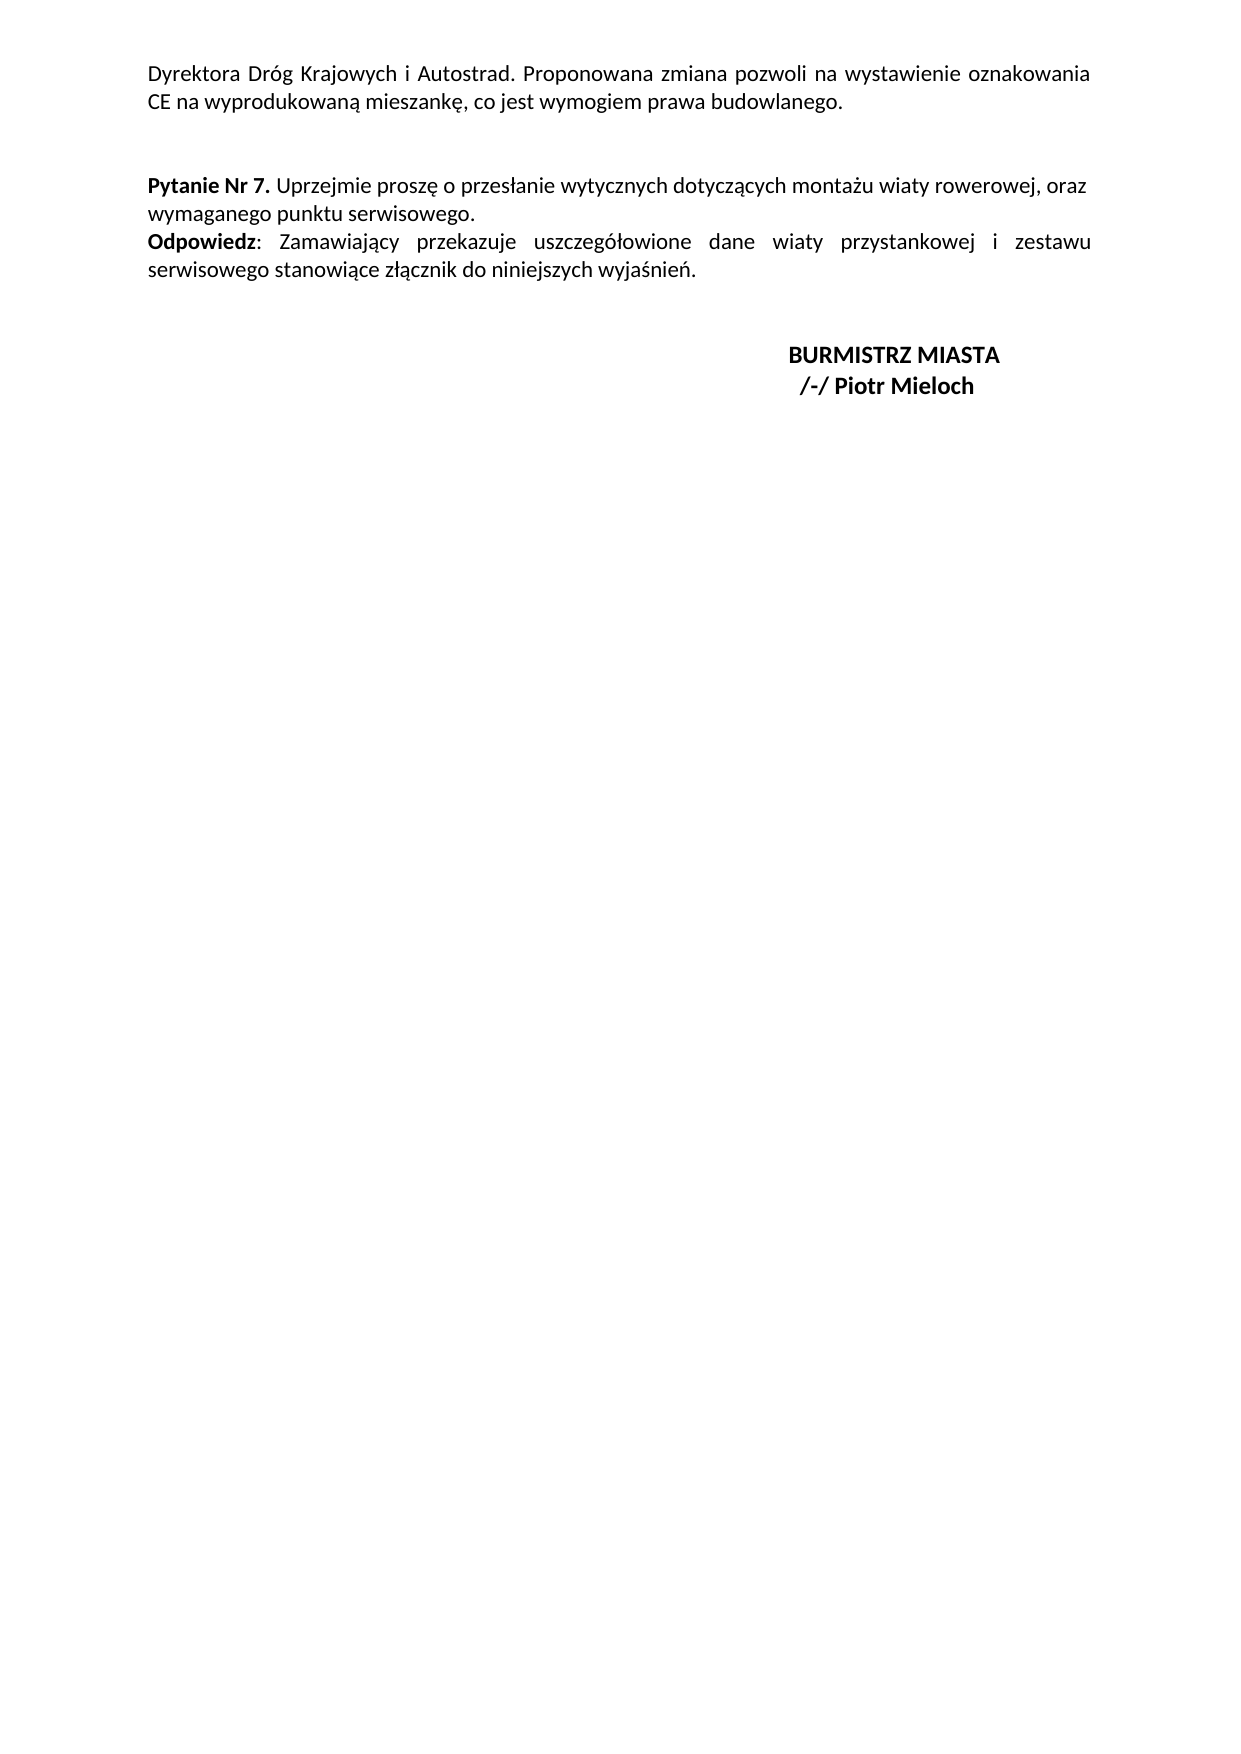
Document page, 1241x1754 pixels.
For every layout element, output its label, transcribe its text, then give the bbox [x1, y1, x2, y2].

text /-/ Piotr Mieloch [783, 370, 1092, 400]
text BURMISTRZ MIASTA [783, 339, 1092, 370]
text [148, 59, 1092, 115]
text Odpowiedz: Zamawiający przekazuje uszczegółowione dane wiaty przystankowej i zestawu serwisowego stanowiące złącznik do niniejszych wyjaśnień. [148, 227, 1092, 283]
text Pytanie Nr 7. Uprzejmie proszę o przesłanie wytycznych dotyczących montażu wiaty rowerowej, oraz wymaganego punktu serwisowego. [148, 171, 1092, 227]
